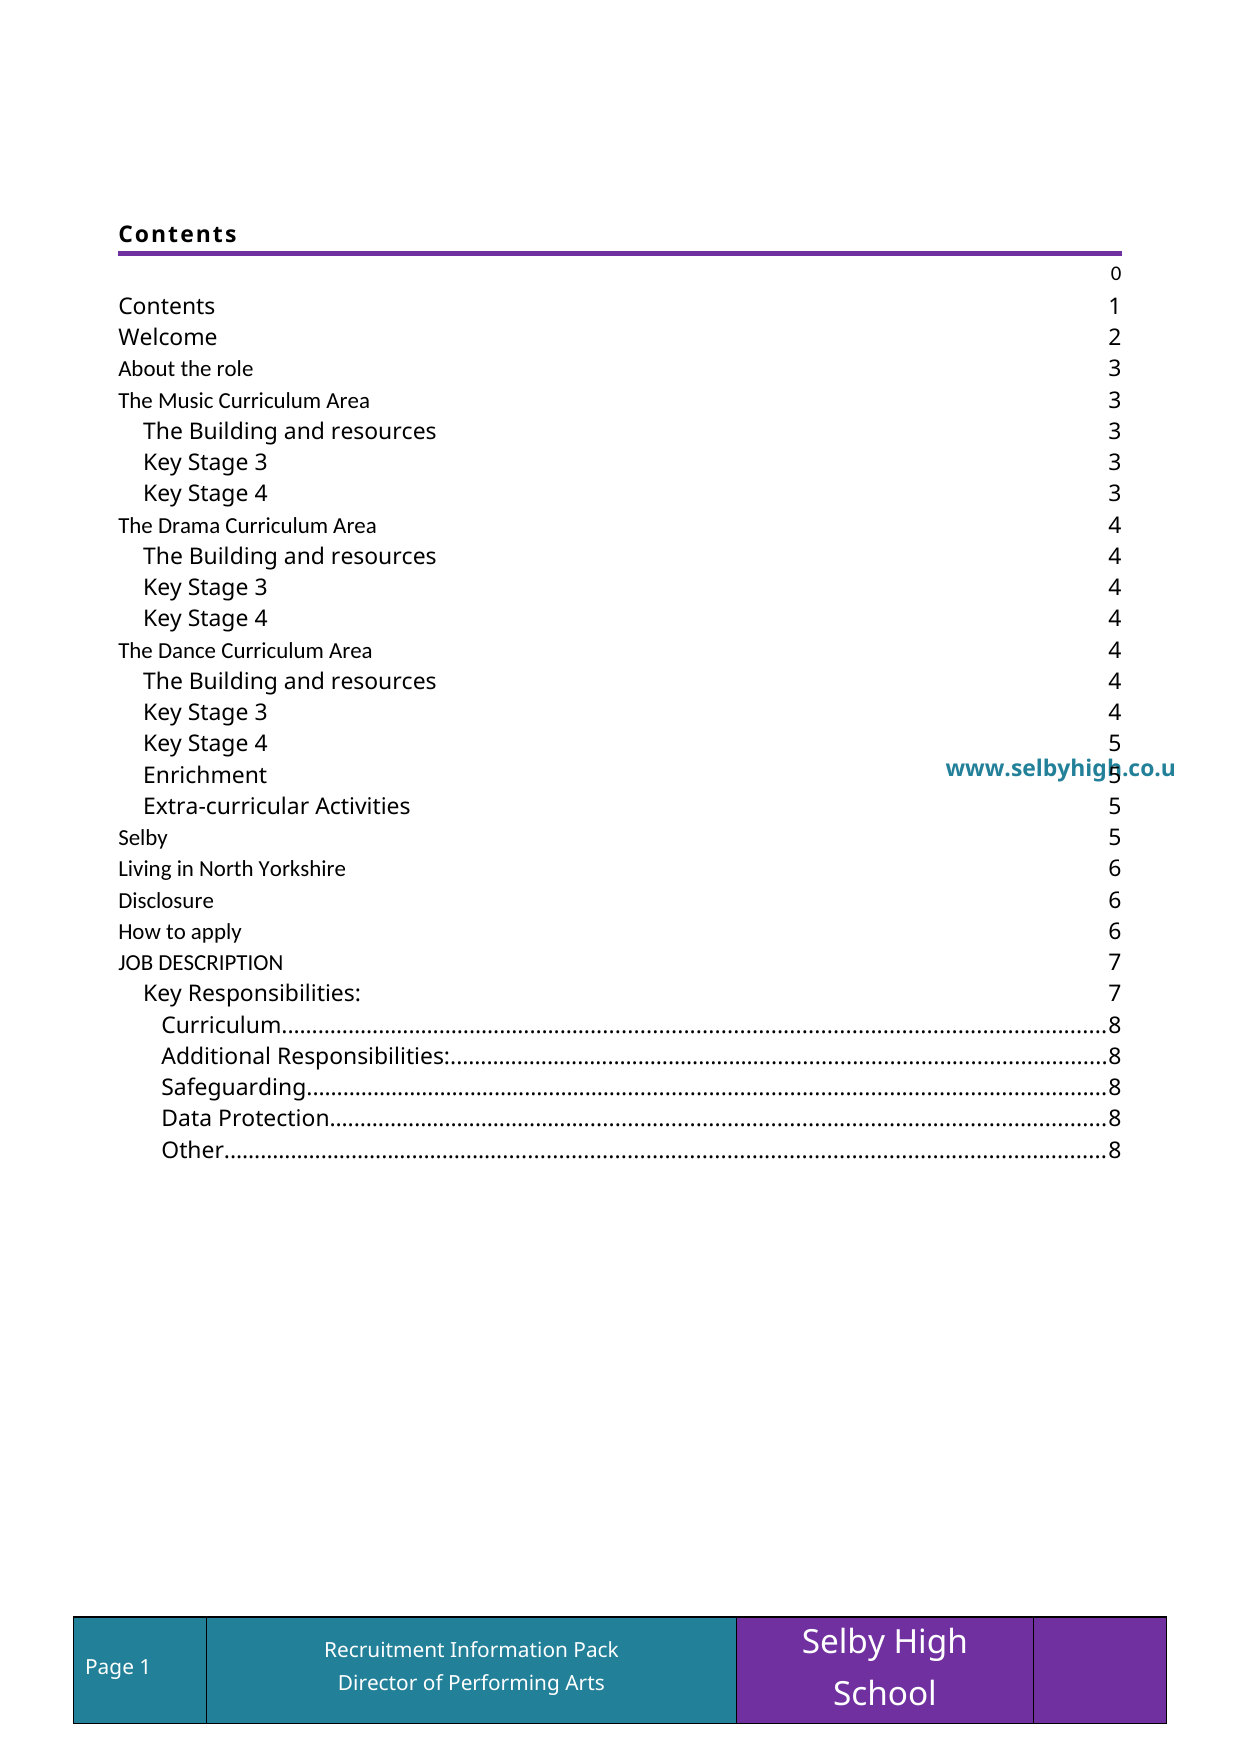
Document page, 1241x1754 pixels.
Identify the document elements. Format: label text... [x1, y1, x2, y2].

subtitle Contents [118, 218, 1122, 251]
